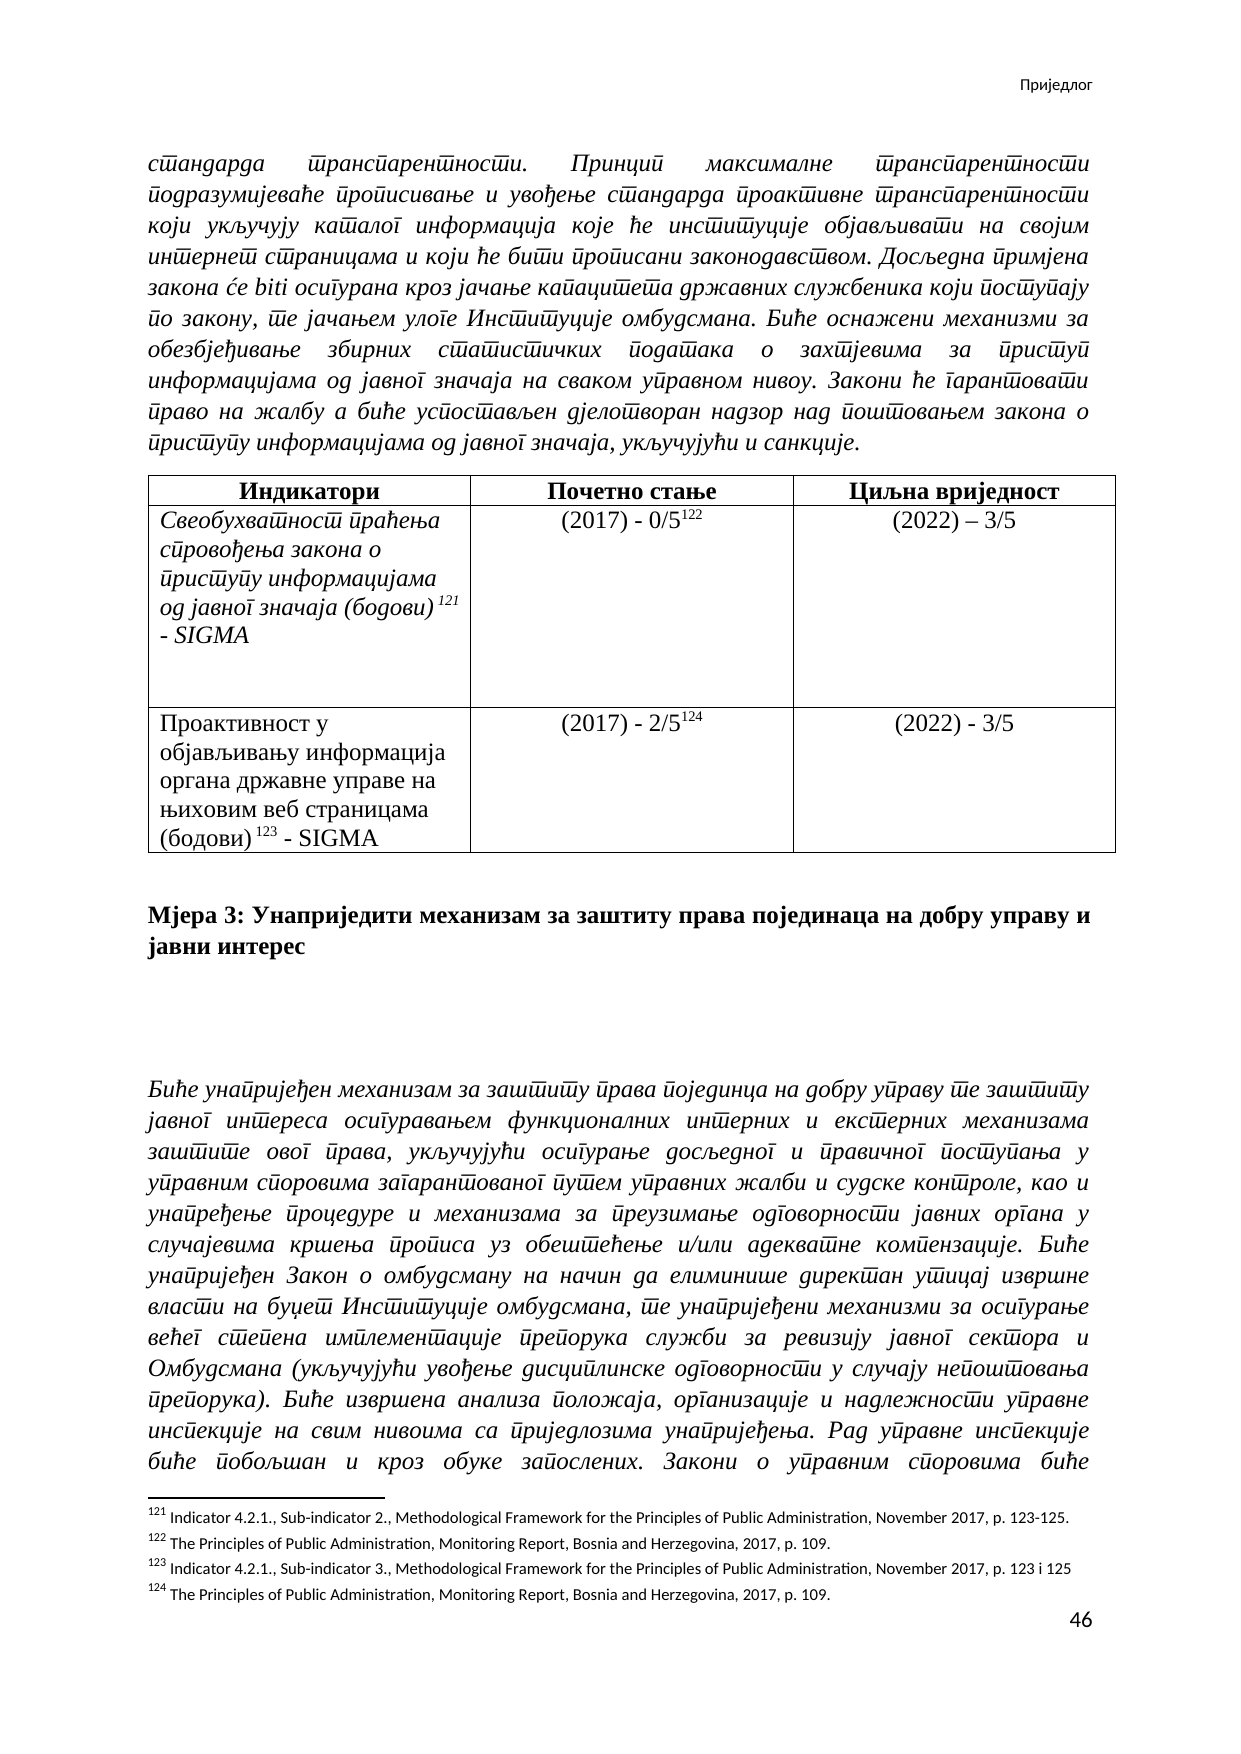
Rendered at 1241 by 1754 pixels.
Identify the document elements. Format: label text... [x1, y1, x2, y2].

table_cell (2022) - 3/5 [794, 708, 1115, 852]
table_cell Свеобухватност праћења спровођења закона о приступу информацијама од јавног значаја (бодови) - SIGMA [149, 506, 470, 707]
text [148, 1074, 1092, 1475]
table_cell (2017) - 0/5 [471, 506, 793, 707]
table_cell Проактивност у објављивању информација органа државне управе на њиховим веб страницама (бодови) - SIGMA [149, 708, 470, 852]
table_header Почетно стање [471, 476, 793, 504]
table_header Индикатори [149, 476, 470, 504]
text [148, 148, 1092, 456]
table_header Циљна вриједност [794, 476, 1115, 504]
table_cell (2017) - 2/5 [471, 708, 793, 852]
table_cell (2022) – 3/5 [794, 506, 1115, 707]
text Мјера 3: Унаприједити механизам за заштиту права појединаца на добру управу и јавни интерес [148, 900, 1092, 960]
